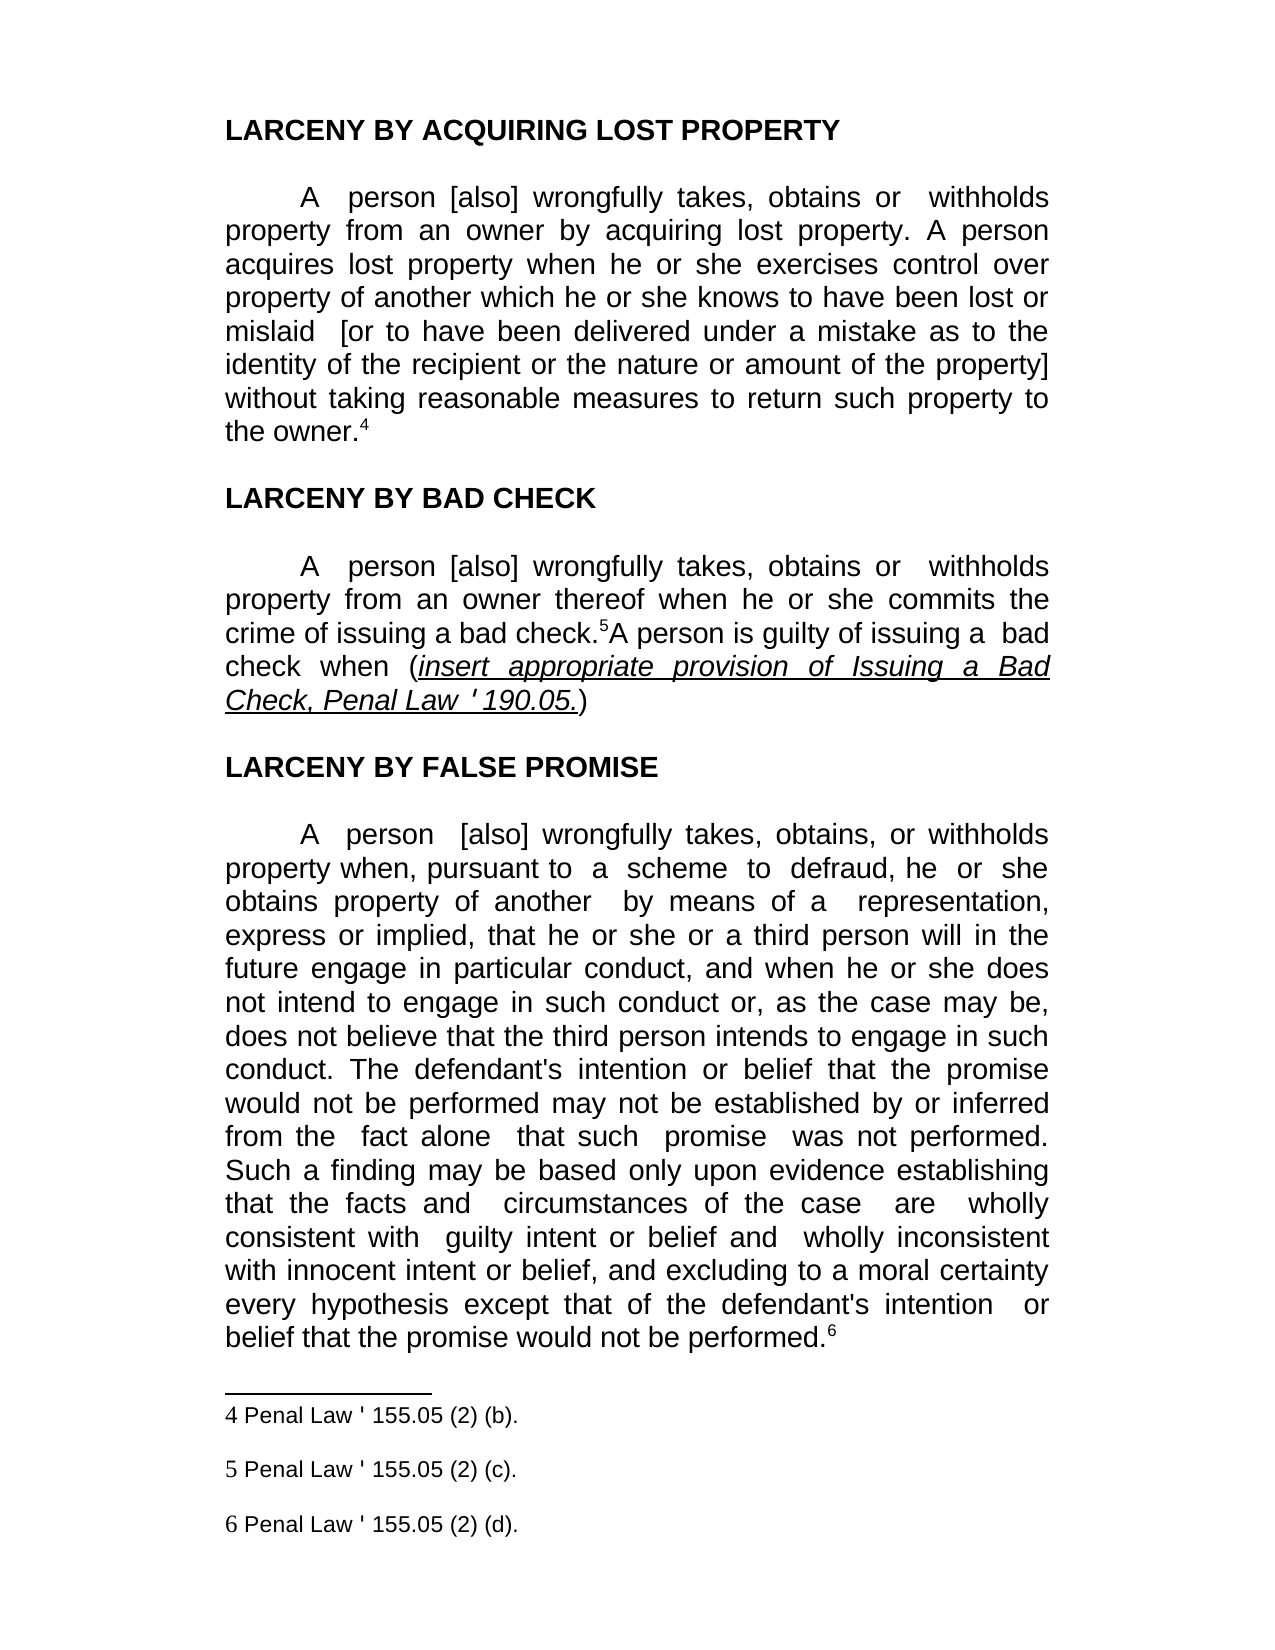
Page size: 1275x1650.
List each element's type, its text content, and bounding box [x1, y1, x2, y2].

text A person [also] wrongfully takes, obtains, or withholds property when, pursuant to a scheme to defraud, he or she obtains property of another by means of a representation, express or implied, that he or she or a third person will in the future engage in particular conduct, and when he or she does not intend to engage in such conduct or, as the case may be, does not believe that the third person intends to engage in such conduct. The defendant's intention or belief that the promise would not be performed may not be established by or inferred from the fact alone that such promise was not performed. Such a finding may be based only upon evidence establishing that the facts and circumstances of the case are wholly consistent with guilty intent or belief and wholly inconsistent with innocent intent or belief, and excluding to a moral certainty every hypothesis except that of the defendant's intention or belief that the promise would not be performed. [225, 817, 1050, 1354]
text LARCENY BY ACQUIRING LOST PROPERTY [225, 112, 1050, 146]
text A person [also] wrongfully takes, obtains or withholds property from an owner thereof when he or she commits the crime of issuing a bad check.A person is guilty of issuing a bad check when (insert appropriate provision of Issuing a Bad Check, Penal Law 190.05.) [225, 548, 1050, 717]
text A person [also] wrongfully takes, obtains or withholds property from an owner by acquiring lost property. A person acquires lost property when he or she exercises control over property of another which he or she knows to have been lost or mislaid [or to have been delivered under a mistake as to the identity of the recipient or the nature or amount of the property] without taking reasonable measures to return such property to the owner. [225, 179, 1050, 448]
text LARCENY BY BAD CHECK [225, 481, 1050, 515]
text LARCENY BY FALSE PROMISE [225, 750, 1050, 784]
